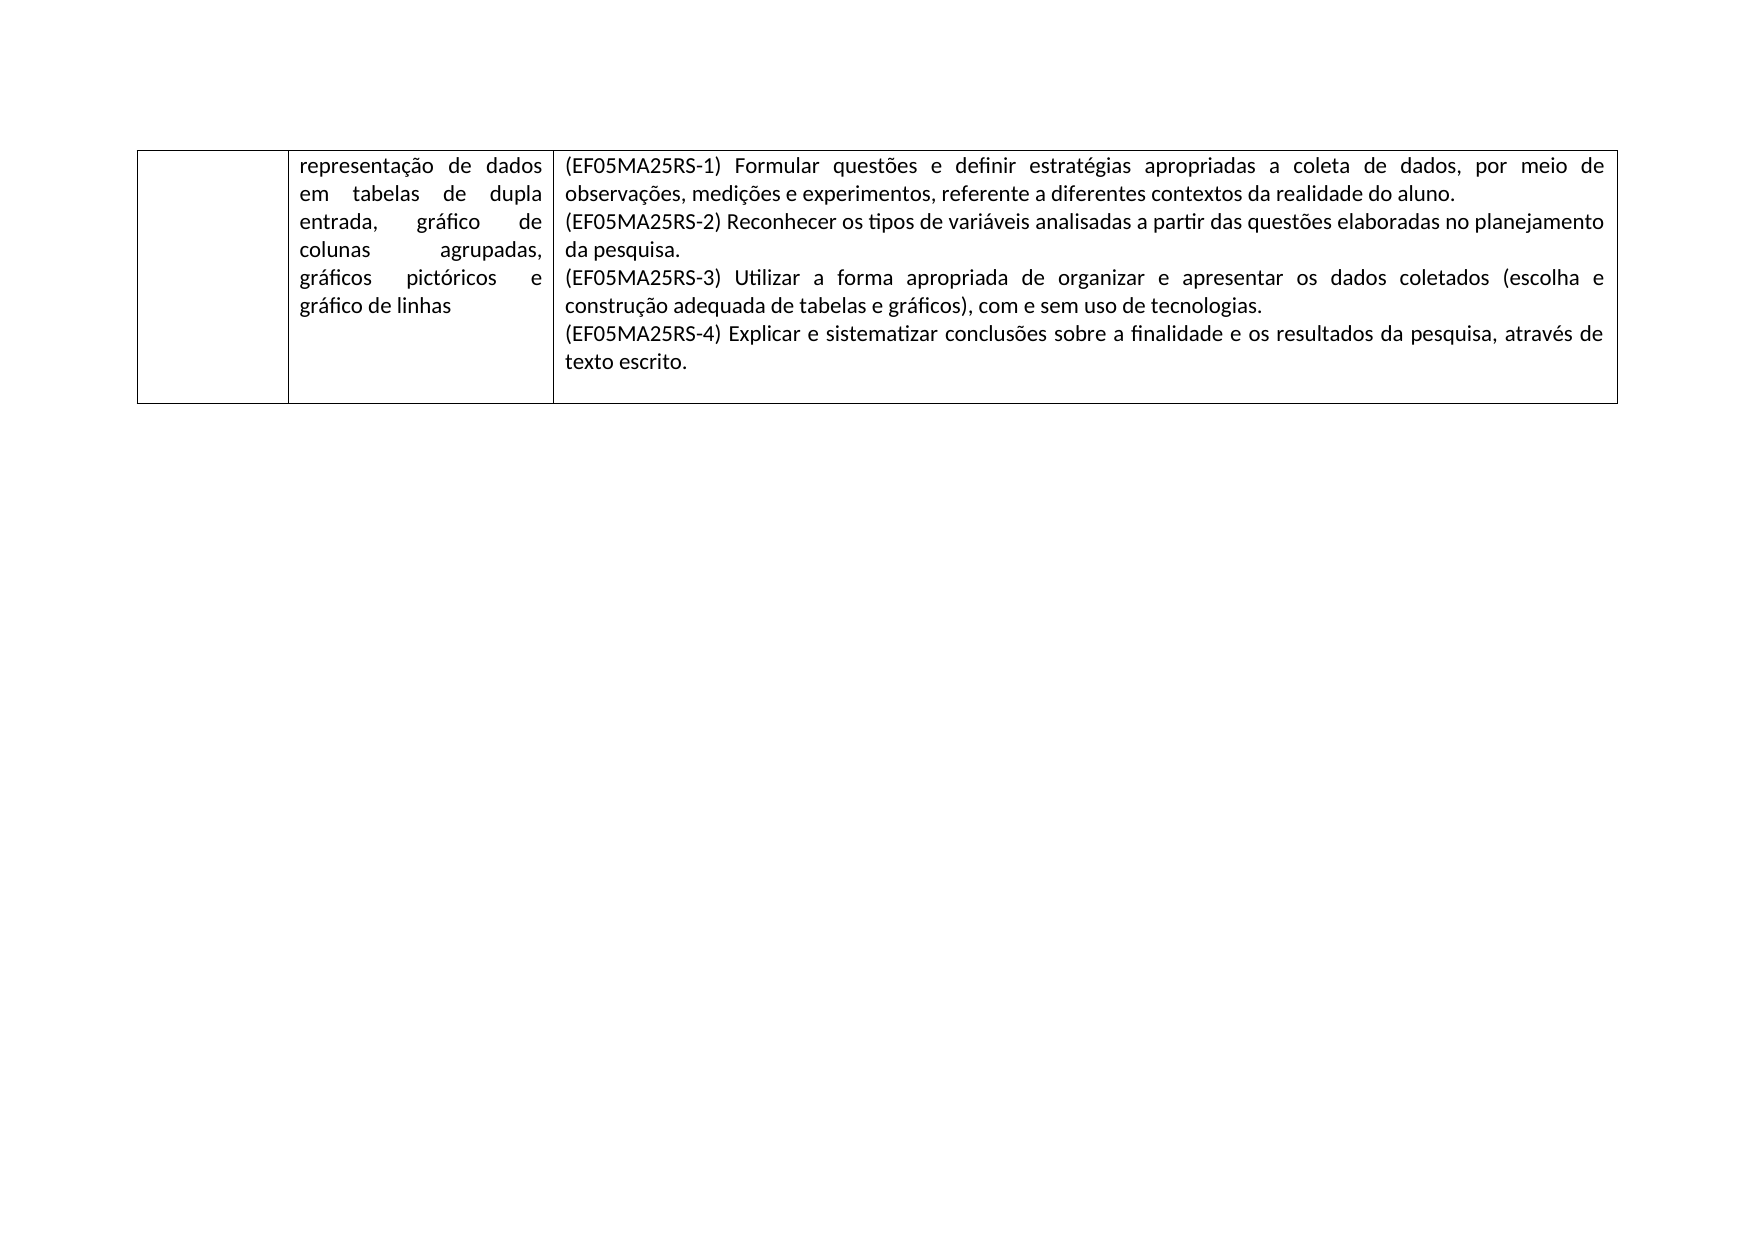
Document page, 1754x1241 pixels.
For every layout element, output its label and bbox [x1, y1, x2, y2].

table_cell [554, 151, 1617, 403]
table_cell [138, 151, 288, 403]
table_cell [289, 151, 553, 403]
